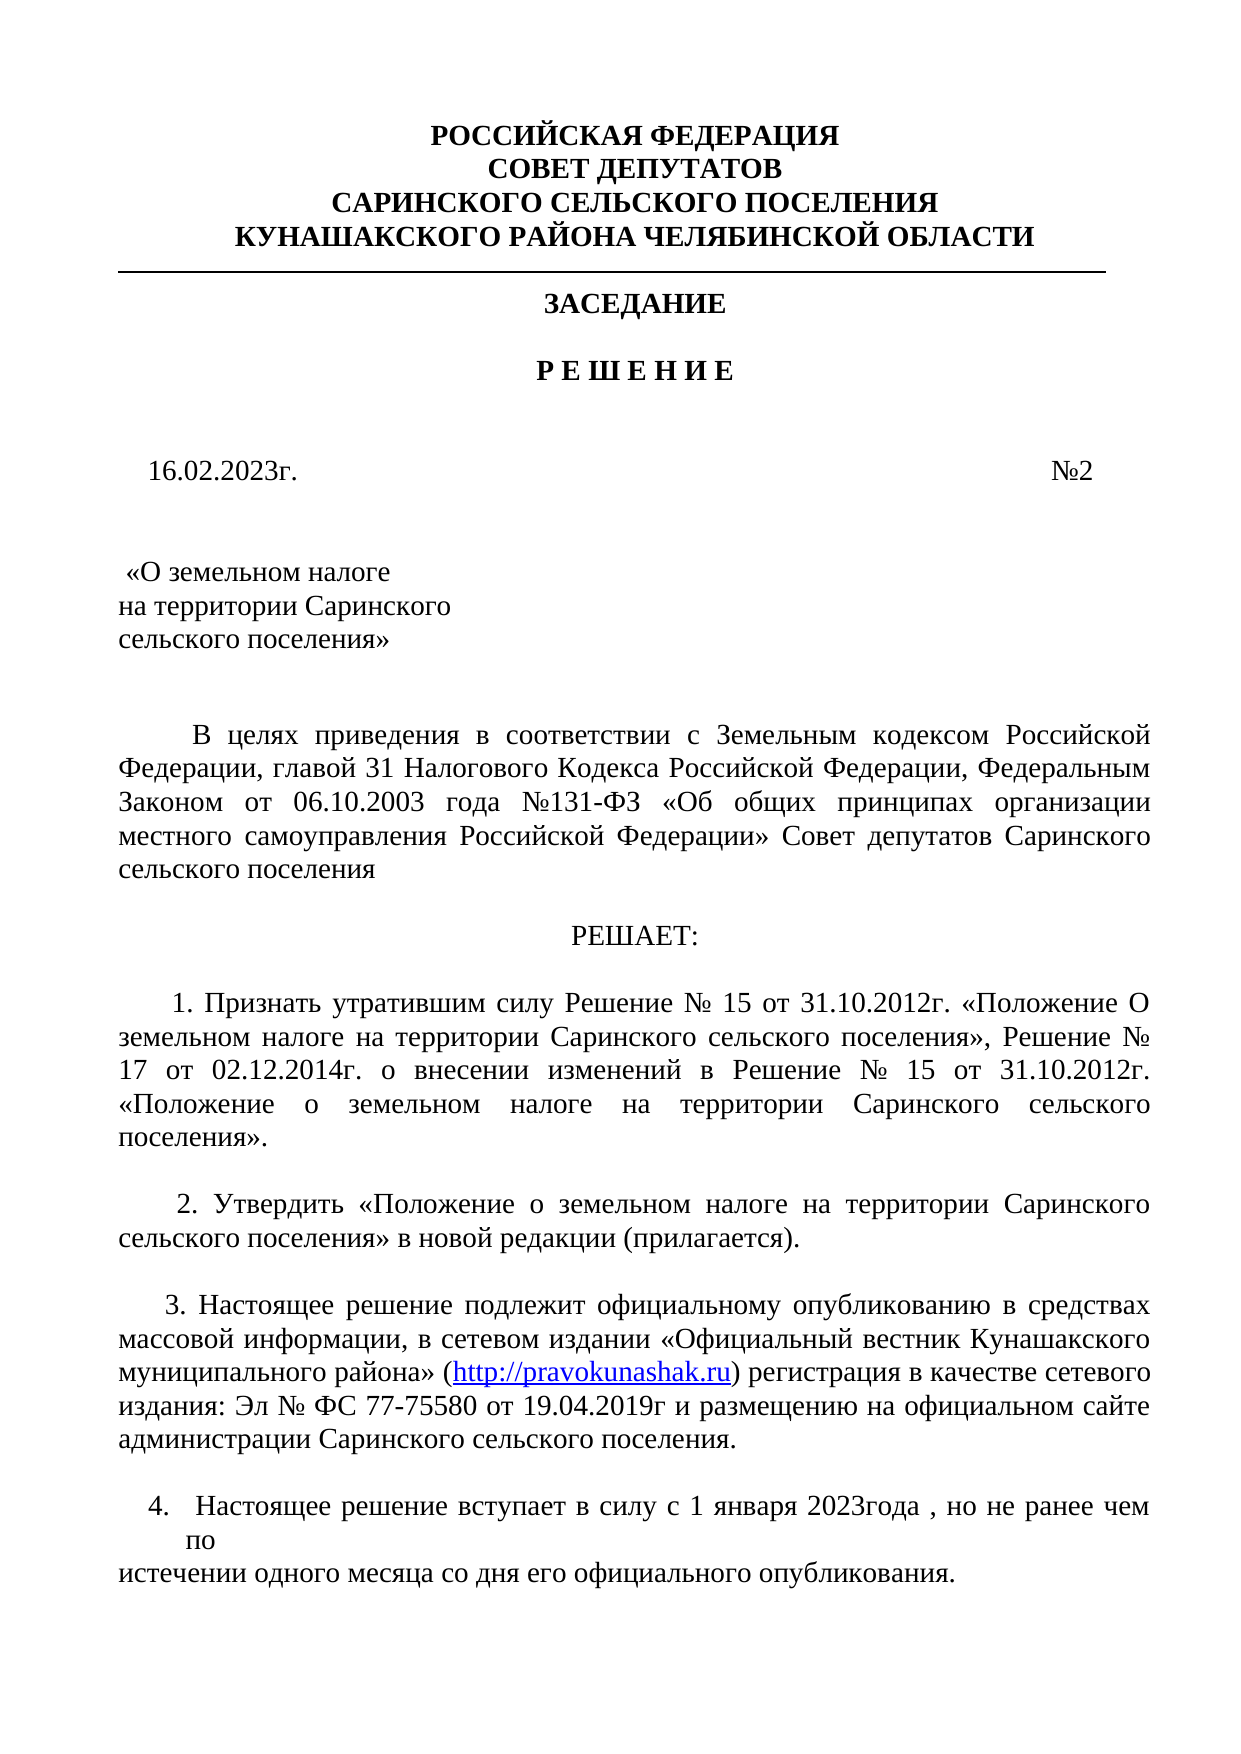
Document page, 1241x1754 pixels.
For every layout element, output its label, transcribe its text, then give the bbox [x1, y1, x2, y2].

title СОВЕТ ДЕПУТАТОВ [118, 152, 1152, 185]
title Р Е Ш Е Н И Е [118, 353, 1152, 386]
title КУНАШАКСКОГО РАЙОНА ЧЕЛЯБИНСКОЙ ОБЛАСТИ [118, 219, 1152, 252]
title САРИНСКОГО СЕЛЬСКОГО ПОСЕЛЕНИЯ [118, 185, 1152, 219]
text истечении одного месяца со дня его официального опубликования. [118, 1556, 1152, 1589]
text 3. Настоящее решение подлежит официальному опубликованию в средствах массовой информации, в сетевом издании «Официальный вестник Кунашакского муниципального района» (http://pravokunashak.ru) регистрация в качестве сетевого издания: Эл № ФС 77-75580 от 19.04.2019г и размещению на официальном сайте администрации Саринского сельского поселения. [118, 1287, 1152, 1455]
title 1. Признать утратившим силу Решение № 15 от 31.10.2012г. «Положение О земельном налоге на территории Саринского сельского поселения», Решение № 17 от 02.12.2014г. о внесении изменений в Решение № 15 от 31.10.2012г. «Положение о земельном налоге на территории Саринского сельского поселения». [118, 985, 1152, 1153]
title РЕШАЕТ: [118, 918, 1152, 952]
text В целях приведения в соответствии с Земельным кодексом Российской Федерации, главой 31 Налогового Кодекса Российской Федерации, Федеральным Законом от 06.10.2003 года №131-ФЗ «Об общих принципах организации местного самоуправления Российской Федерации» Совет депутатов Саринского сельского поселения [118, 717, 1152, 885]
text на территории Саринского [118, 588, 1152, 621]
title РОССИЙСКАЯ ФЕДЕРАЦИЯ [118, 118, 1152, 152]
text сельского поселения» [118, 621, 1152, 655]
title 2. Утвердить «Положение о земельном налоге на территории Саринского сельского поселения» в новой редакции (прилагается). [118, 1187, 1152, 1254]
list Настоящее решение вступает в силу с 1 января 2023года , но не ранее чем по [148, 1488, 1152, 1556]
title ЗАСЕДАНИЕ [118, 286, 1152, 319]
text «О земельном налоге [118, 554, 1152, 588]
title 16.02.2023г. №2 [118, 453, 1152, 487]
